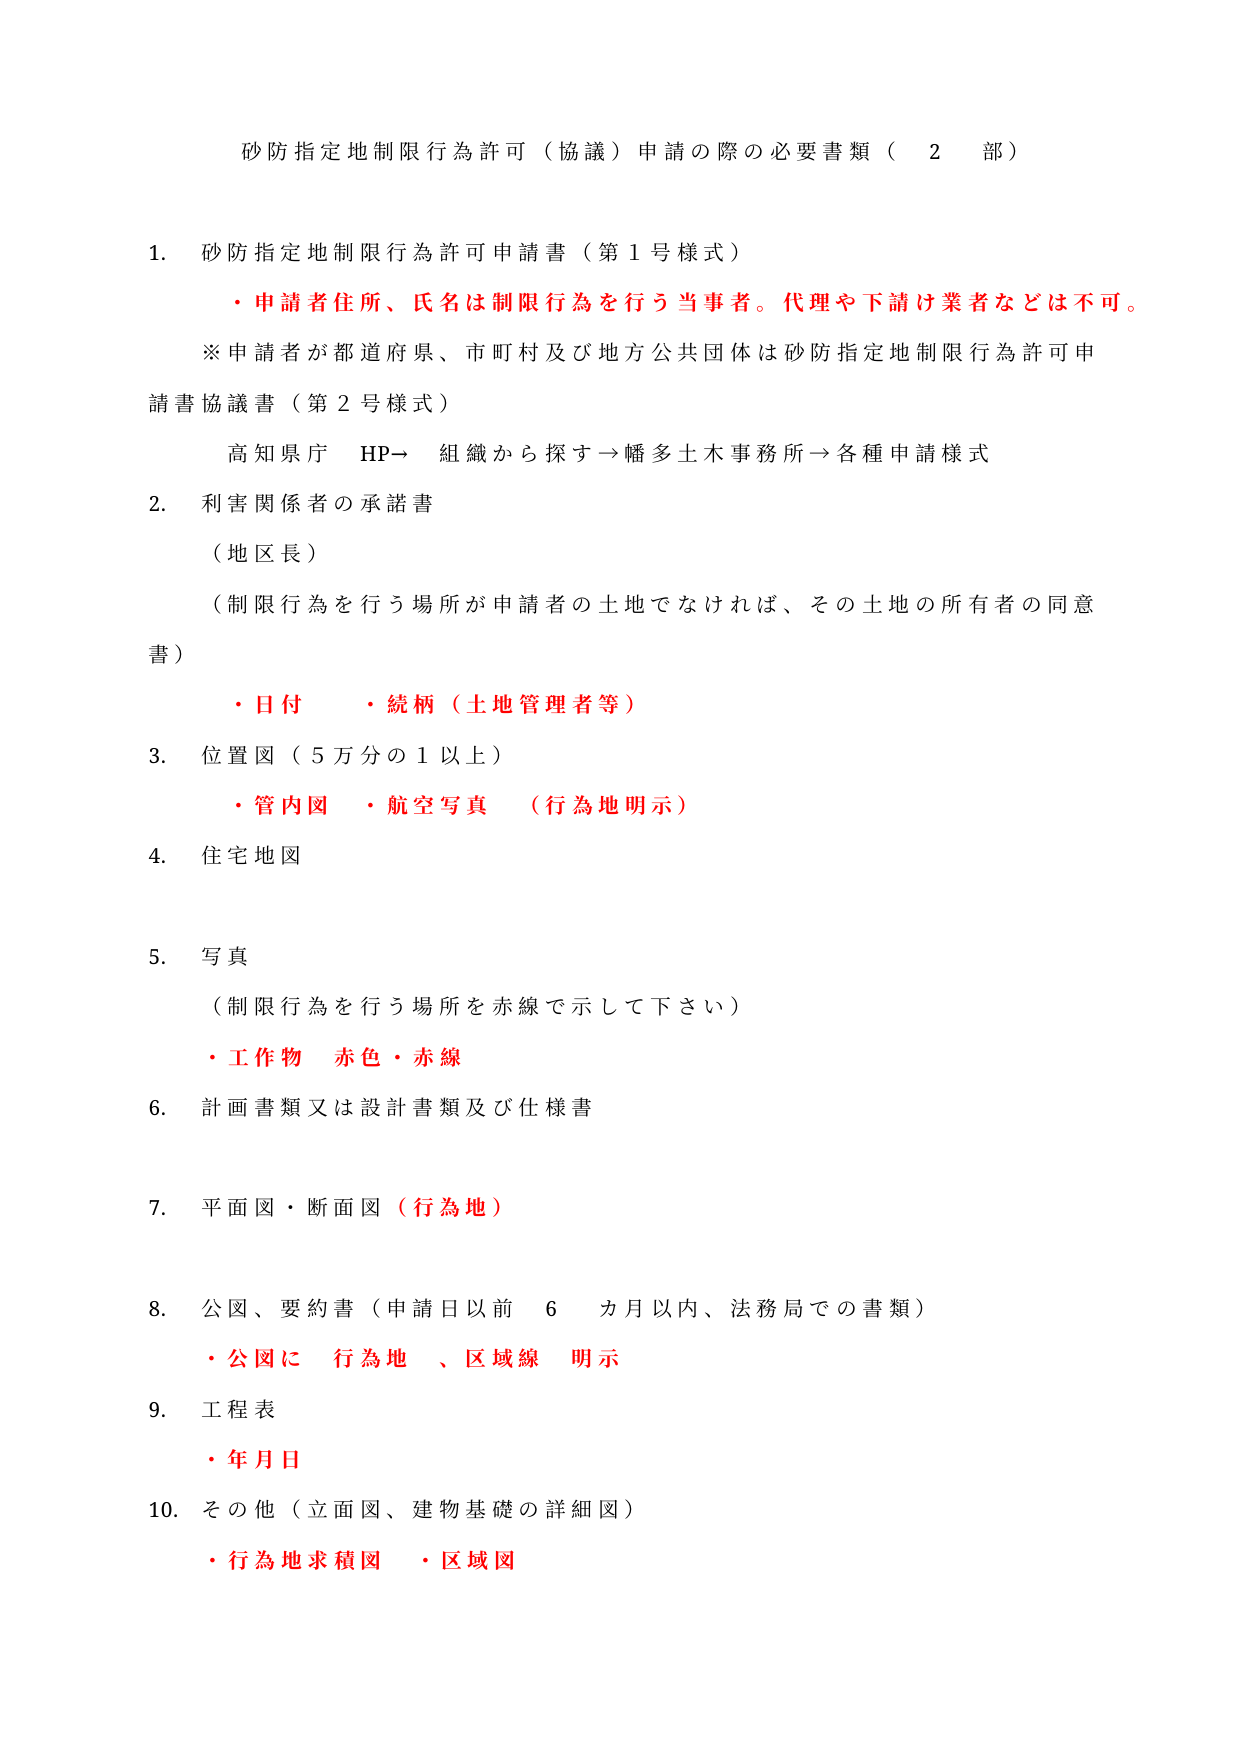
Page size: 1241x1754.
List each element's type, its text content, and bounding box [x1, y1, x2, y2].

list ・公図に 行為地 、区域線 明示 [192, 1333, 1127, 1383]
text （制限行為を行う場所が申請者の土地でなければ、その土地の所有者の同意書） [148, 578, 1127, 679]
list 公図、要約書（申請日以前6カ月以内、法務局での書類） [148, 1282, 1127, 1333]
list 工程表 [148, 1383, 1127, 1433]
list 平面図・断面図（行為地） [148, 1182, 1127, 1232]
list 利害関係者の承諾書 [148, 477, 1127, 528]
list 住宅地図 [148, 829, 1127, 880]
text 砂防指定地制限行為許可（協議）申請の際の必要書類（2部） [148, 125, 1127, 176]
text 10. その他（立面図、建物基礎の詳細図） [148, 1484, 1127, 1534]
text ※申請者が都道府県、市町村及び地方公共団体は砂防指定地制限行為許可申請書協議書（第２号様式） [73, 326, 1127, 427]
text （地区長） [148, 528, 1127, 578]
text 高知県庁HP→組織から探す→幡多土木事務所→各種申請様式 [198, 427, 1127, 477]
list ・行為地求積図 ・区域図 [148, 1534, 1127, 1584]
list 写真 [148, 930, 1127, 981]
text ・年月日 [192, 1433, 1127, 1484]
list 砂防指定地制限行為許可申請書（第１号様式） [148, 226, 1127, 276]
text ・日付 ・続柄（土地管理者等） [148, 679, 1127, 729]
text （制限行為を行う場所を赤線で示して下さい） [192, 981, 1127, 1031]
list 計画書類又は設計書類及び仕様書 [148, 1081, 1127, 1131]
text ・管内図 ・航空写真 （行為地明示） [148, 779, 1127, 829]
text ・申請者住所、氏名は制限行為を行う当事者。代理や下請け業者などは不可。 [192, 276, 1127, 326]
text ・工作物 赤色・赤線 [148, 1031, 1127, 1081]
list 位置図（５万分の１以上） [148, 729, 1127, 779]
